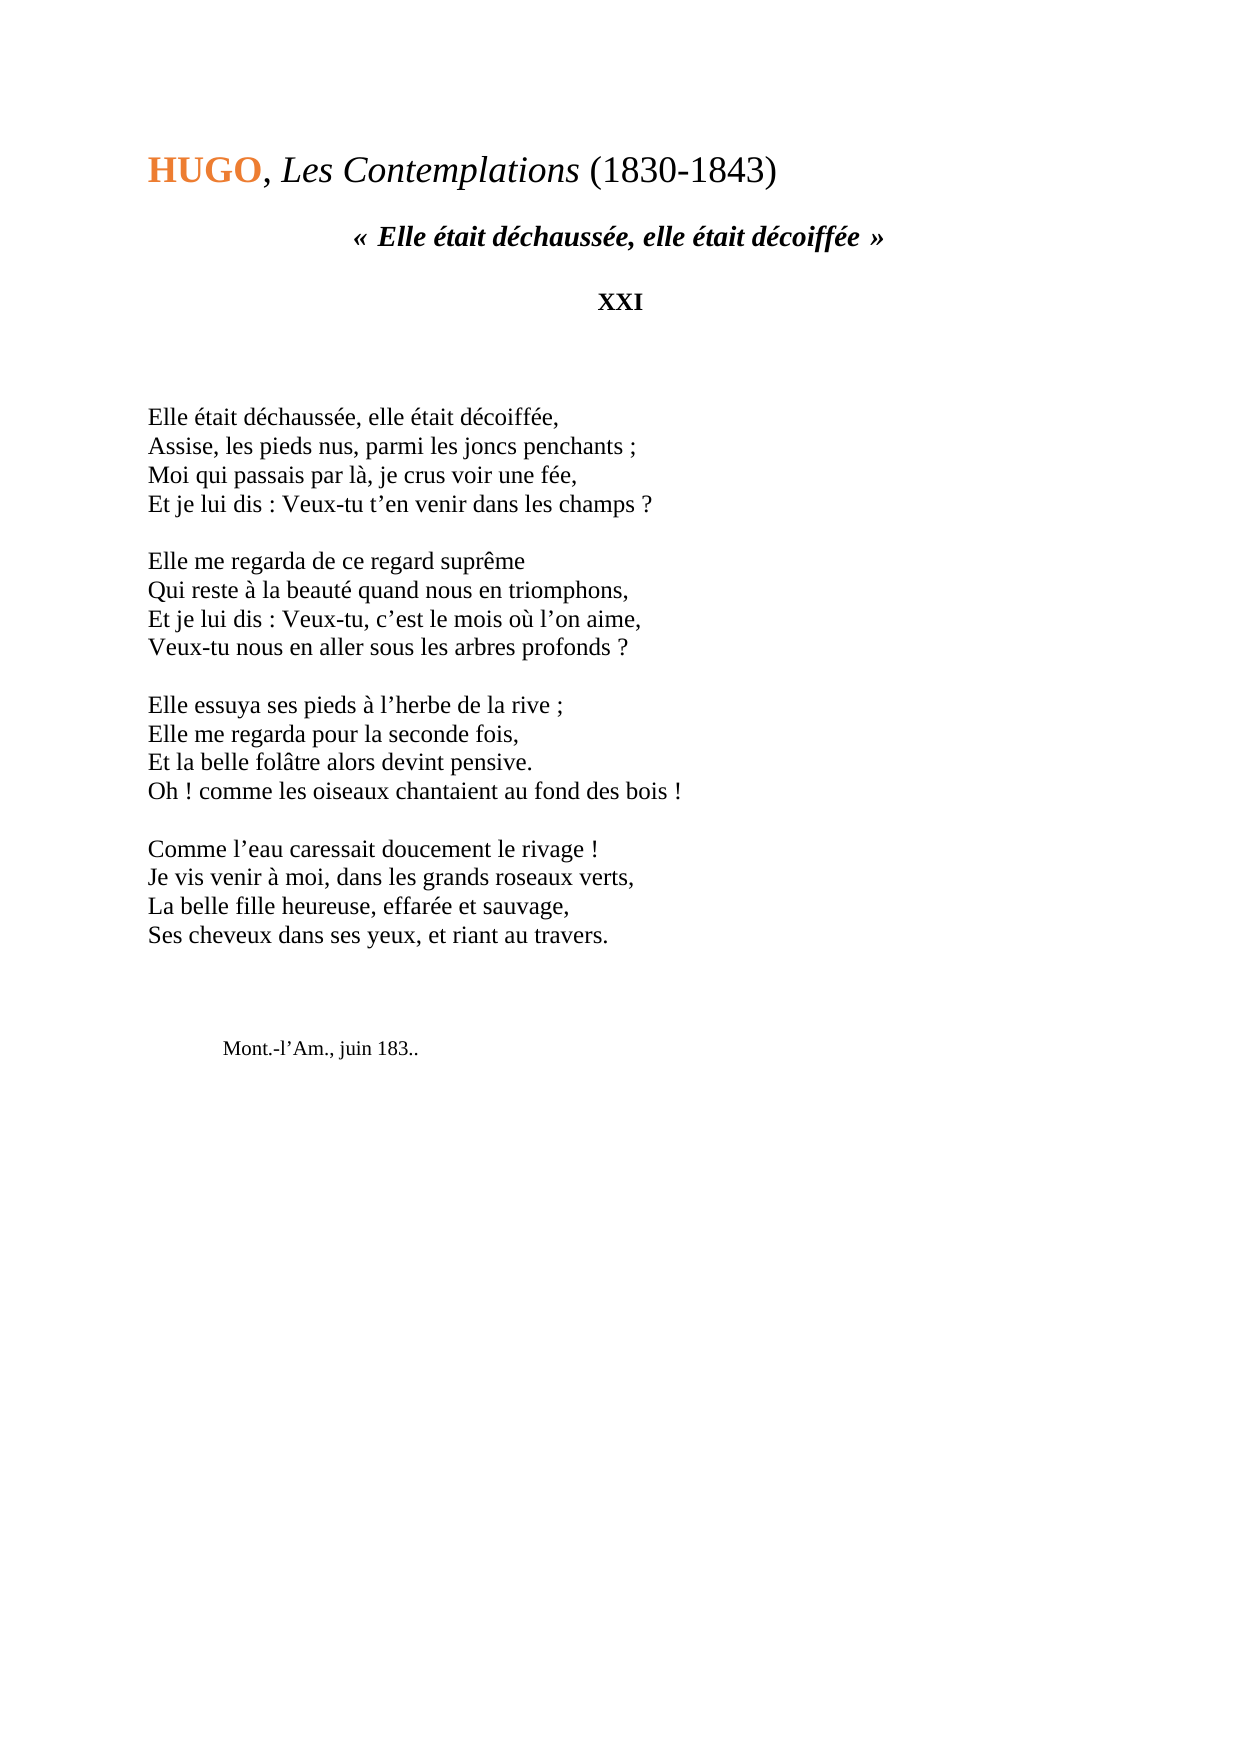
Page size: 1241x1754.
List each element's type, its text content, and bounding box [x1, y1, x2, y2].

text XXI [148, 287, 1093, 315]
text « Elle était déchaussée, elle était décoiffée » [148, 219, 1093, 253]
text Mont.-l’Am., juin 183.. [223, 1036, 1093, 1060]
text Elle était déchaussée, elle était décoiffée, Assise, les pieds nus, parmi les joncs penchants ; Moi qui passais par là, je crus voir une fée, Et je lui dis : Veux-tu t’en venir dans les champs ? Elle me regarda de ce regard suprême Qui reste à la beauté quand nous en triomphons, Et je lui dis : Veux-tu, c’est le mois où l’on aime, Veux-tu nous en aller sous les arbres profonds ? Elle essuya ses pieds à l’herbe de la rive ; Elle me regarda pour la seconde fois, Et la belle folâtre alors devint pensive. Oh ! comme les oiseaux chantaient au fond des bois ! Comme l’eau caressait doucement le rivage ! Je vis venir à moi, dans les grands roseaux verts, La belle fille heureuse, effarée et sauvage, Ses cheveux dans ses yeux, et riant au travers. [148, 402, 1093, 949]
text HUGO, Les Contemplations (1830-1843) [148, 148, 1093, 191]
